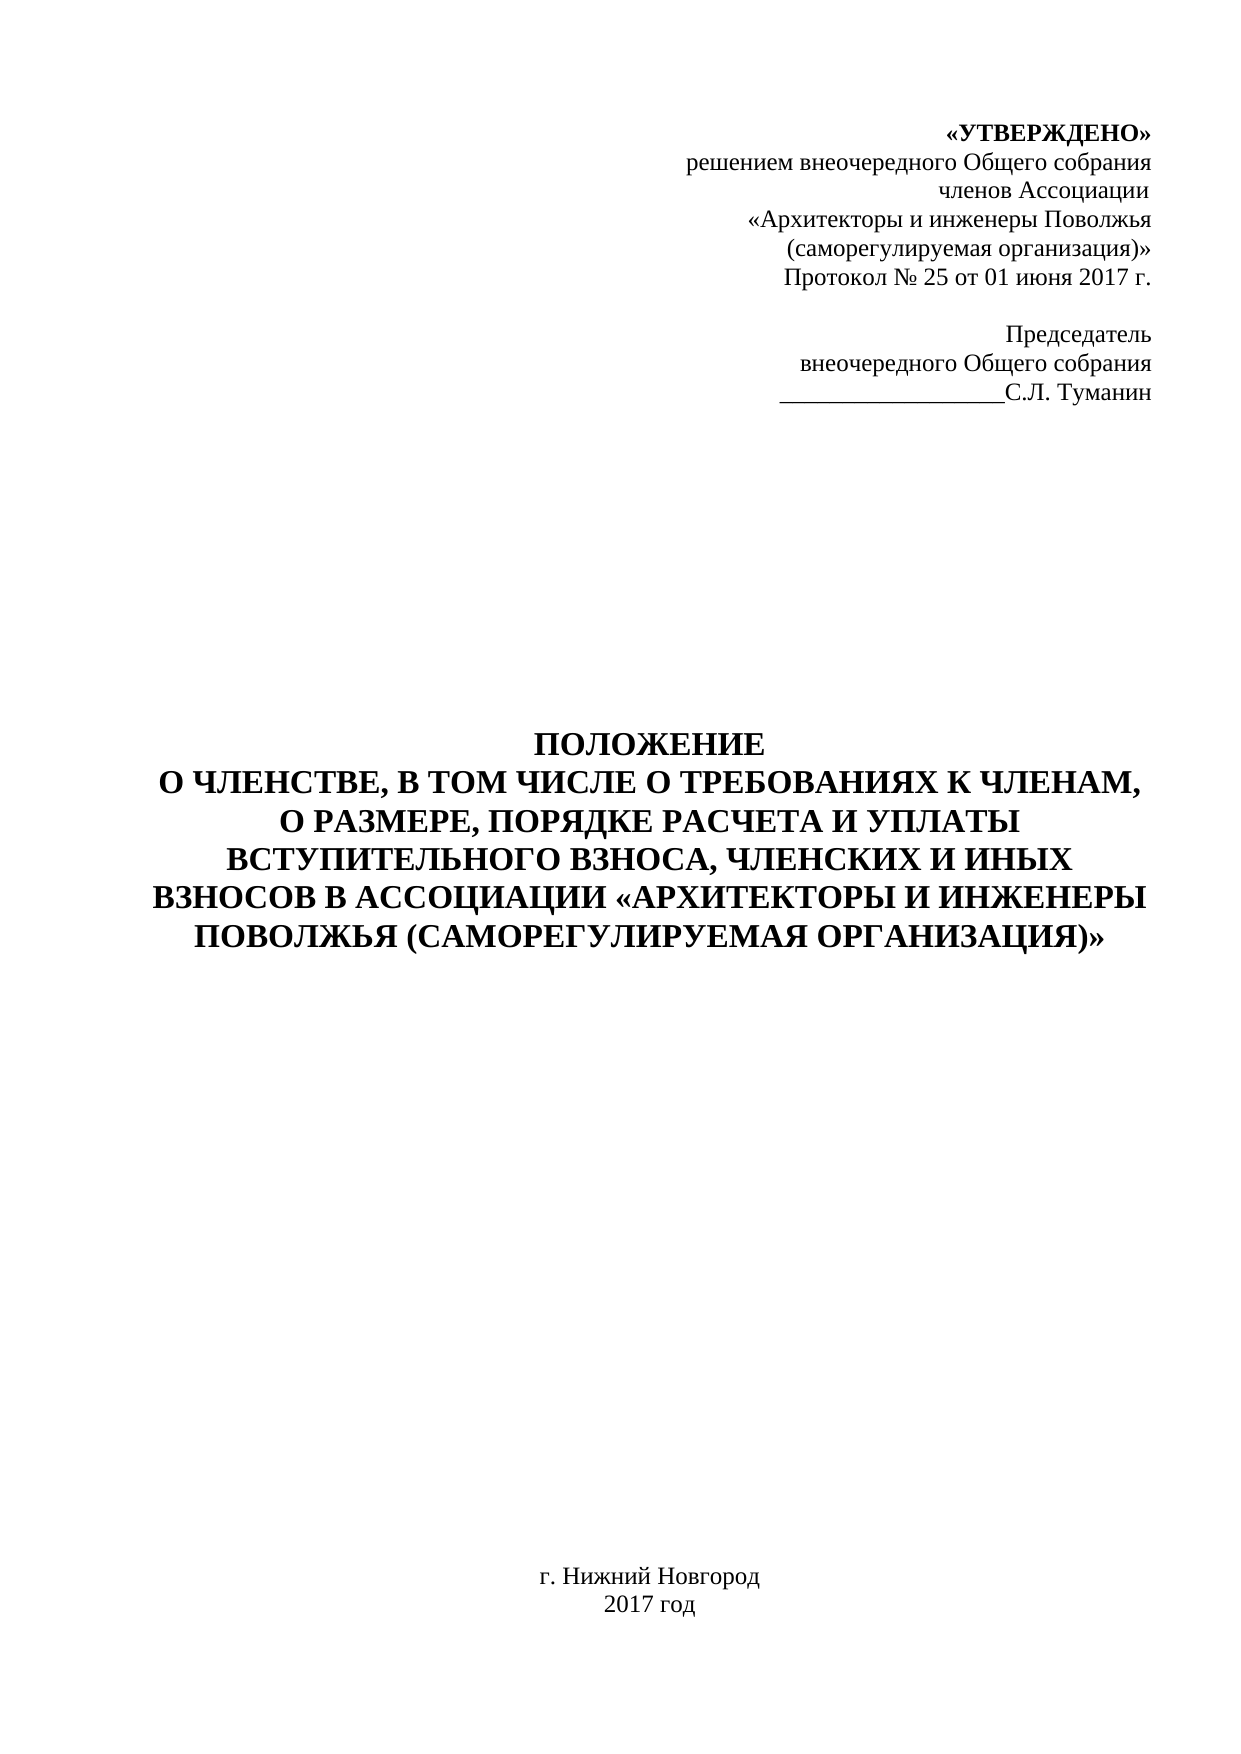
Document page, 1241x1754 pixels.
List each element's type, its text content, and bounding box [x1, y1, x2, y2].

text (саморегулируемая организация)» [148, 233, 1152, 262]
text О ЧЛЕНСТВЕ, В ТОМ ЧИСЛЕ О ТРЕБОВАНИЯХ К ЧЛЕНАМ, О РАЗМЕРЕ, ПОРЯДКЕ РАСЧЕТА И УПЛАТЫ ВСТУПИТЕЛЬНОГО ВЗНОСА, ЧЛЕНСКИХ И ИНЫХ ВЗНОСОВ В АССОЦИАЦИИ «АРХИТЕКТОРЫ И ИНЖЕНЕРЫ ПОВОЛЖЬЯ (САМОРЕГУЛИРУЕМАЯ ОРГАНИЗАЦИЯ)» [148, 763, 1152, 954]
text Протокол № 25 от 01 июня 2017 г. [148, 262, 1152, 291]
text решением внеочередного Общего собрания [148, 147, 1152, 176]
text членов Ассоциации [148, 176, 1152, 204]
text «Архитекторы и инженеры Поволжья [148, 204, 1152, 233]
text Председатель внеочередного Общего собрания __________________С.Л. Туманин [148, 319, 1152, 406]
text ПОЛОЖЕНИЕ [148, 724, 1152, 763]
text г. Нижний Новгород [148, 1561, 1152, 1589]
text «УТВЕРЖДЕНО» [148, 118, 1152, 147]
text 2017 год [148, 1589, 1152, 1618]
